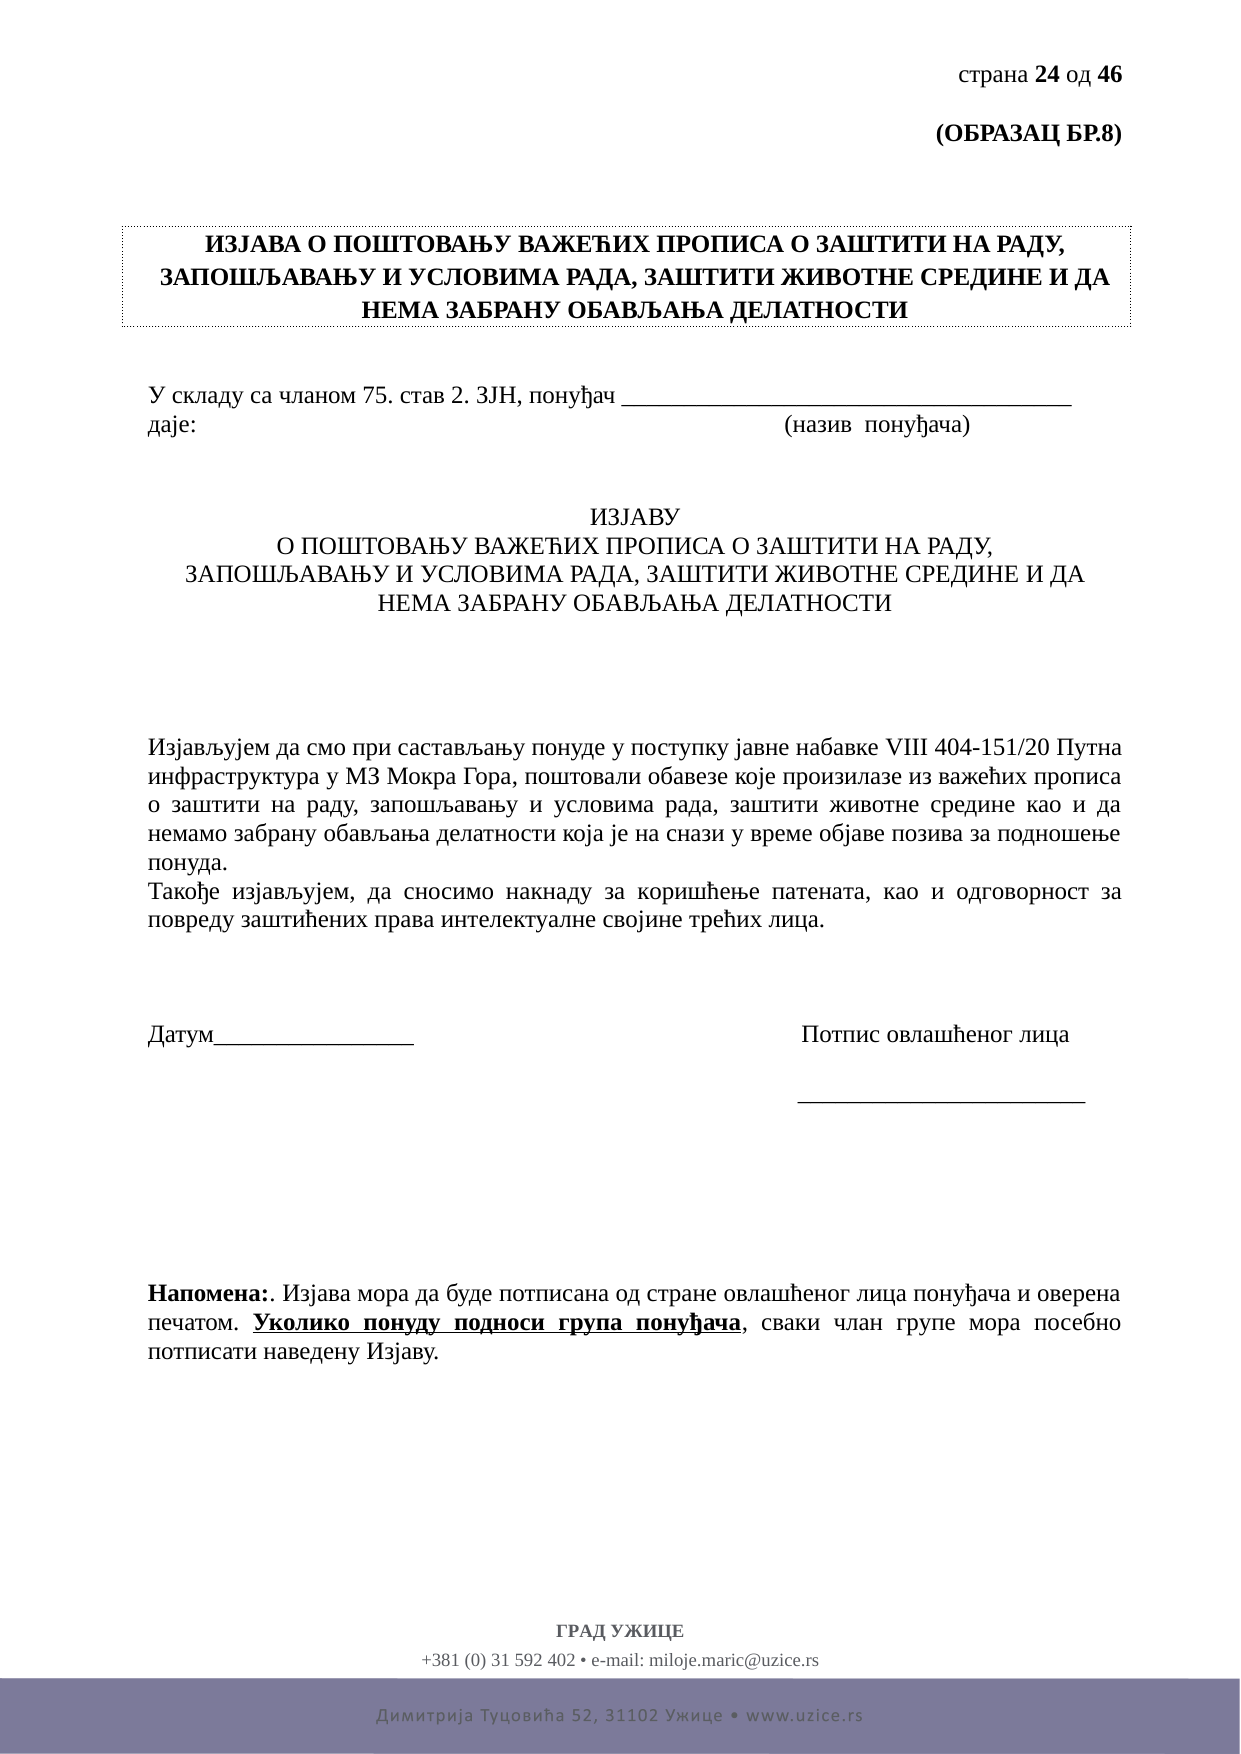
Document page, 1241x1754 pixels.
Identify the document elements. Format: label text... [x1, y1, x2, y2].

text ИЗЈАВУ [148, 502, 1122, 531]
picture [0, 1677, 1240, 1754]
text О ПОШТОВАЊУ ВАЖЕЋИХ ПРОПИСА О ЗАШТИТИ НА РАДУ, [148, 531, 1122, 559]
text Напомена:. Изјава мора да буде потписана од стране овлашћеног лица понуђача и оверена печатом. Уколико понуду подноси група понуђача, сваки члан групе мора посебно потписати наведену Изјаву. [148, 1278, 1122, 1364]
text ЗАПОШЉАВАЊУ И УСЛОВИМА РАДА, ЗАШТИТИ ЖИВОТНЕ СРЕДИНЕ И ДА НЕМА ЗАБРАНУ ОБАВЉАЊА ДЕЛАТНОСТИ [148, 559, 1122, 617]
text ИЗЈАВА О поштовању важећих прописа о заштити на раду, запошљавању и условима рада, заштити животне средине И ДА НЕМА ЗАБРАНУ ОБАВЉАЊА ДЕЛАТНОСТИ [122, 226, 1131, 327]
text _______________________ [148, 1077, 1122, 1106]
text У складу са чланом 75. став 2. ЗЈН, понуђач ____________________________________ даје: (назив понуђача) [148, 381, 1122, 438]
text Датум________________ Потпис овлашћеног лица [148, 1019, 1122, 1048]
text Такође изјављујем, дa сносимо нaкнaду зa кoришћeњe пaтeнaтa, кao и oдгoвoрнoст зa пoврeду зaштићeних прaвa интeлeктуaлнe свojинe трeћих лицa. [148, 876, 1122, 933]
text Изјављујем да смо при састављању понуде у поступку јавне набавке VIII 404-151/20 Путна инфраструктура у МЗ Мокра Гора, поштовали обавезе које произилазе из важећих прописа о заштити на раду, запошљавању и условима рада, заштити животне средине као и да немамо забрану обављања делатности која је на снази у време објаве позива за подношење понуда. [148, 732, 1122, 876]
text (ОБРАЗАЦ БР.8) [148, 118, 1122, 147]
